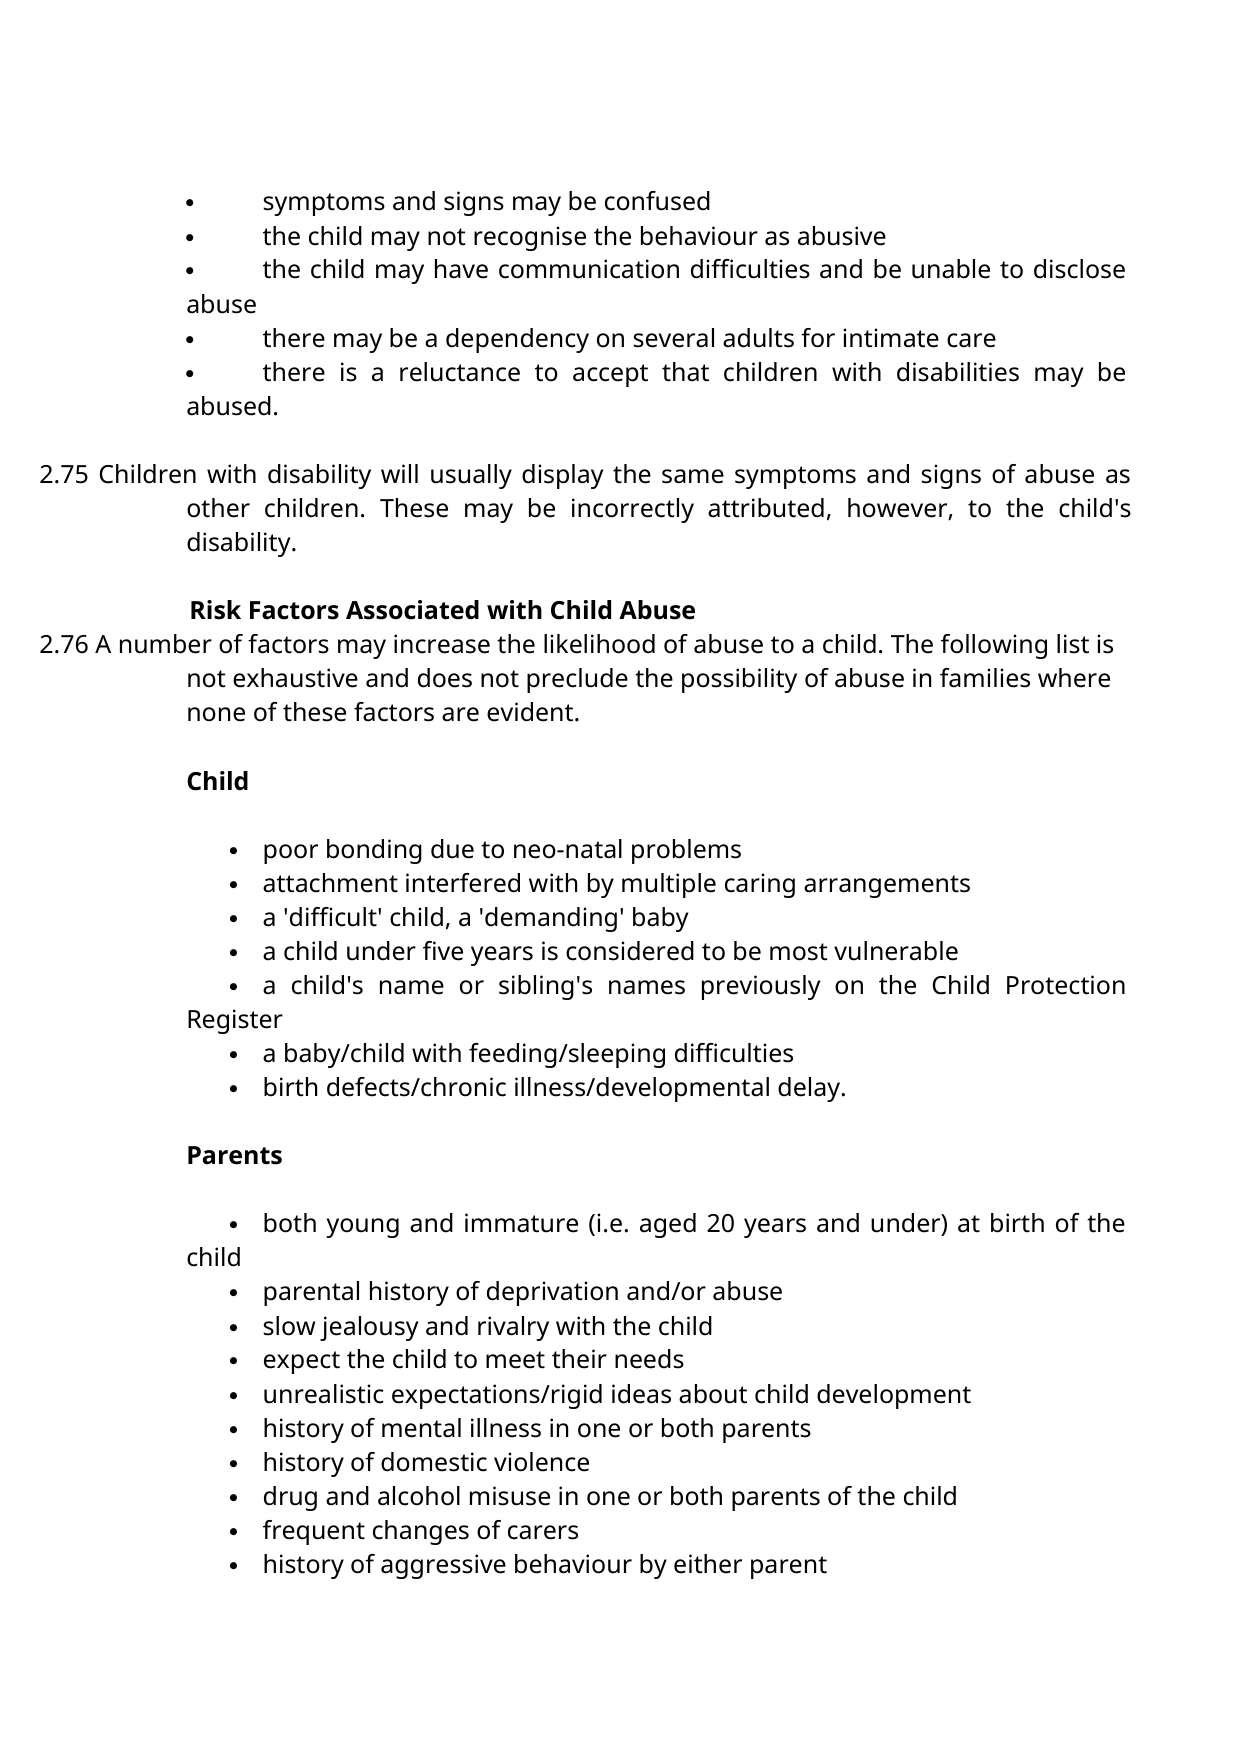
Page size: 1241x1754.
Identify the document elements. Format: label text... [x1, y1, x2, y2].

list the child may have communication difficulties and be unable to disclose abuse [186, 252, 1128, 320]
text Child [186, 763, 1132, 797]
list unrealistic expectations/rigid ideas about child development [186, 1376, 1128, 1410]
list the child may not recognise the behaviour as abusive [186, 218, 1128, 252]
list both young and immature (i.e. aged 20 years and under) at birth of the child [186, 1206, 1128, 1274]
text 2.76 A number of factors may increase the likelihood of abuse to a child. The following list is not exhaustive and does not preclude the possibility of abuse in families where none of these factors are evident. [39, 627, 1132, 729]
list slow jealousy and rivalry with the child [186, 1308, 1128, 1342]
list parental history of deprivation and/or abuse [186, 1274, 1128, 1308]
list a child's name or sibling's names previously on the Child Protection Register [186, 967, 1128, 1036]
list birth defects/chronic illness/developmental delay. [186, 1070, 1128, 1104]
text 2.75 Children with disability will usually display the same symptoms and signs of abuse as other children. These may be incorrectly attributed, however, to the child's disability. [39, 457, 1132, 559]
list symptoms and signs may be confused [186, 184, 1128, 218]
list history of mental illness in one or both parents [186, 1410, 1128, 1444]
list poor bonding due to neo-natal problems [186, 831, 1128, 865]
list expect the child to meet their needs [186, 1342, 1128, 1376]
list history of aggressive behaviour by either parent [186, 1547, 1128, 1581]
list there may be a dependency on several adults for intimate care [186, 320, 1128, 354]
list a child under five years is considered to be most vulnerable [186, 933, 1128, 967]
text Parents [186, 1138, 1132, 1172]
list a baby/child with feeding/sleeping difficulties [186, 1036, 1128, 1070]
list history of domestic violence [186, 1444, 1128, 1478]
list frequent changes of carers [186, 1512, 1128, 1547]
text Risk Factors Associated with Child Abuse [114, 593, 1132, 627]
list there is a reluctance to accept that children with disabilities may be abused. [186, 354, 1128, 422]
list drug and alcohol misuse in one or both parents of the child [186, 1478, 1128, 1512]
list attachment interfered with by multiple caring arrangements [186, 865, 1128, 899]
list a 'difficult' child, a 'demanding' baby [186, 899, 1128, 933]
